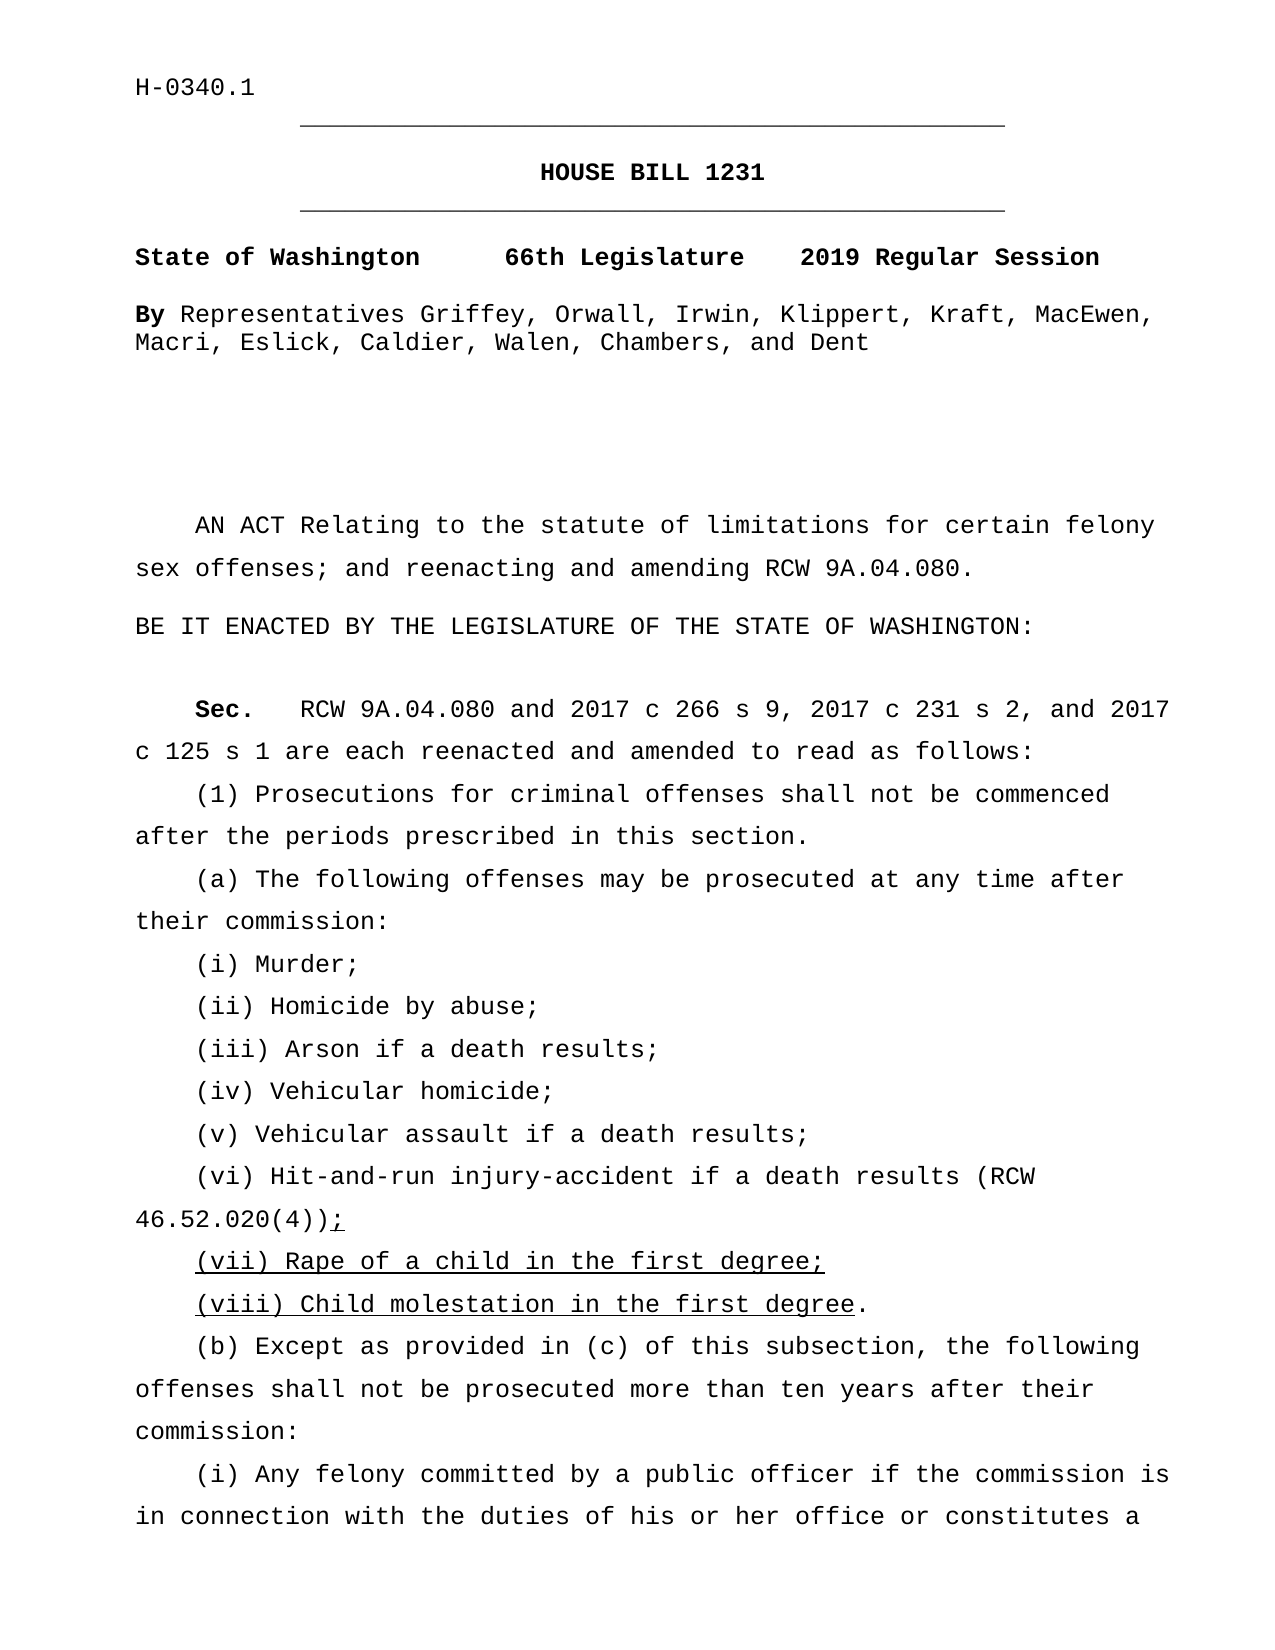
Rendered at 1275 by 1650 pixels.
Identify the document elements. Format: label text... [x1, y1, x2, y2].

text (1) Prosecutions for criminal offenses shall not be commenced after the periods prescribed in this section. [135, 768, 1170, 853]
text (iii) Arson if a death results; [135, 1023, 1170, 1066]
text State of Washington 66th Legislature 2019 Regular Session [135, 245, 1170, 273]
text By Representatives Griffey, Orwall, Irwin, Klippert, Kraft, MacEwen, Macri, Eslick, Caldier, Walen, Chambers, and Dent [135, 302, 1170, 358]
text (viii) Child molestation in the first degree. [135, 1278, 1170, 1321]
text H-0340.1 [135, 75, 1170, 103]
text (i) Murder; [135, 938, 1170, 981]
text (b) Except as provided in (c) of this subsection, the following offenses shall not be prosecuted more than ten years after their commission: [135, 1321, 1170, 1448]
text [135, 1448, 1170, 1533]
text (vi) Hit-and-run injury-accident if a death results (RCW 46.52.020(4)); [135, 1151, 1170, 1236]
text (vii) Rape of a child in the first degree; [135, 1236, 1170, 1278]
text (iv) Vehicular homicide; [135, 1066, 1170, 1108]
text AN ACT Relating to the statute of limitations for certain felony sex offenses; and reenacting and amending RCW 9A.04.080. [135, 500, 1170, 585]
text (a) The following offenses may be prosecuted at any time after their commission: [135, 853, 1170, 938]
text (v) Vehicular assault if a death results; [135, 1108, 1170, 1151]
text _______________________________________________ [135, 188, 1170, 217]
text _______________________________________________ [135, 103, 1170, 132]
text Sec. RCW 9A.04.080 and 2017 c 266 s 9, 2017 c 231 s 2, and 2017 c 125 s 1 are each reenacted and amended to read as follows: [135, 683, 1170, 768]
text (ii) Homicide by abuse; [135, 981, 1170, 1023]
text HOUSE BILL 1231 [135, 160, 1170, 188]
text BE IT ENACTED BY THE LEGISLATURE OF THE STATE OF WASHINGTON: [135, 613, 1170, 642]
